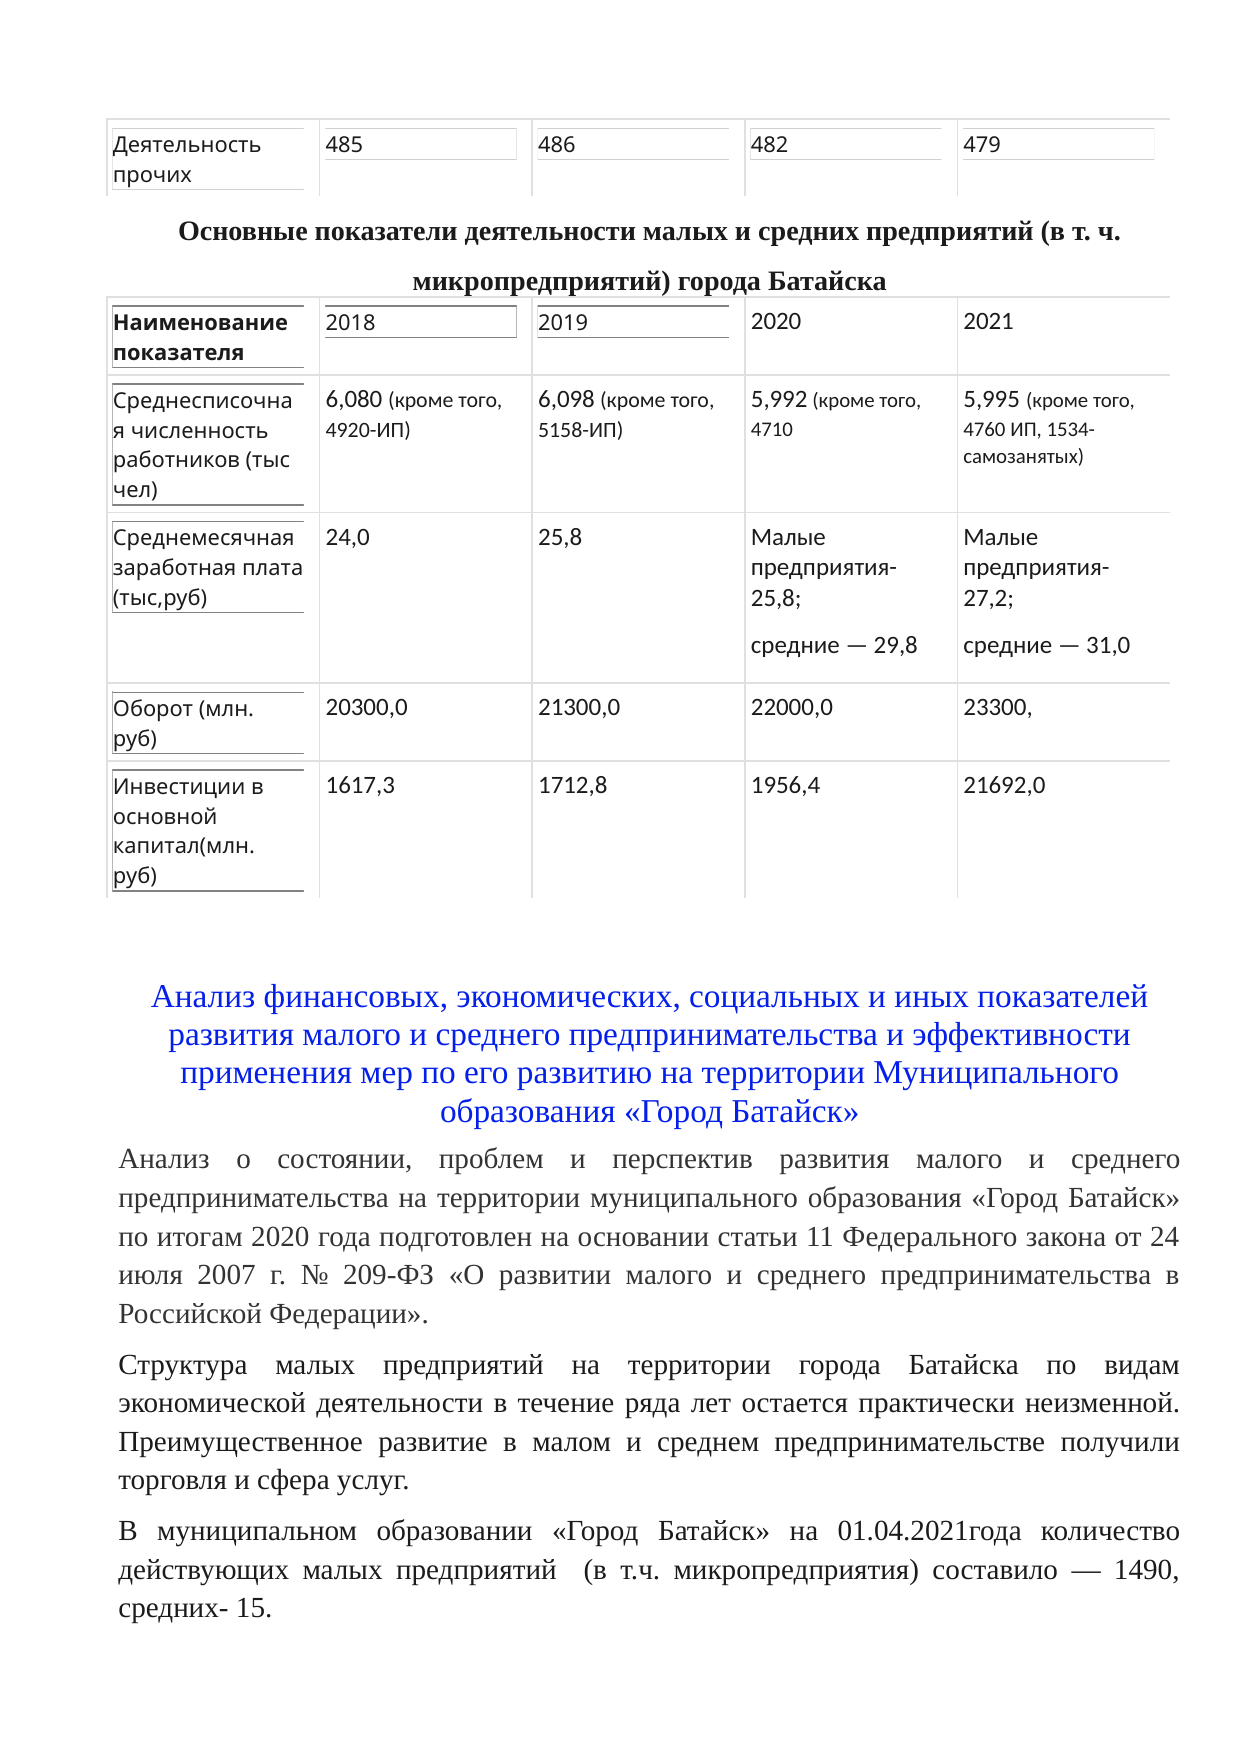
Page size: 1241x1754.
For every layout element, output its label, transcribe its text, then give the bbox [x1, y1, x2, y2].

table_cell 20300,0 [320, 684, 531, 760]
table_cell 1956,4 [746, 762, 957, 897]
table_cell 1712,8 [533, 762, 744, 897]
table_cell 23300, [958, 684, 1170, 760]
table_cell 24,0 [320, 513, 531, 682]
table_cell Среднесписочная численность работников (тыс чел) [108, 376, 319, 511]
table_cell 482 [746, 120, 957, 196]
table_cell Оборот (млн. руб) [108, 684, 319, 760]
text В муниципальном образовании «Город Батайск» на 01.04.2021года количество действующих малых предприятий (в т.ч. микропредприятия) составило — 1490, средних- 15. [118, 1513, 1181, 1624]
table_cell 6,080 (кроме того, 4920-ИП) [320, 376, 531, 511]
table_header 2018 [320, 298, 531, 374]
text Анализ о состоянии, проблем и перспектив развития малого и среднего предпринимательства на территории муниципального образования «Город Батайск» по итогам 2020 года подготовлен на основании статьи 11 Федерального закона от 24 июля 2007 г. № 209-ФЗ «О развитии малого и среднего предпринимательства в Российской Федерации». [118, 1142, 1181, 1329]
table_cell Малые предприятия-25,8; средние — 29,8 [746, 513, 957, 682]
text Структура малых предприятий на территории города Батайска по видам экономической деятельности в течение ряда лет остается практически неизменной. Преимущественное развитие в малом и среднем предпринимательстве получили торговля и сфера услуг. [118, 1347, 1181, 1496]
table_header 2019 [533, 298, 744, 374]
table_cell Малые предприятия-27,2; средние — 31,0 [958, 513, 1170, 682]
table_cell 21692,0 [958, 762, 1170, 897]
table_cell Деятельность прочих [108, 120, 319, 196]
table_cell Инвестиции в основной капитал(млн. руб) [108, 762, 319, 897]
table_cell 485 [320, 120, 531, 196]
table_header 2021 [958, 298, 1170, 374]
table_cell 5,995 (кроме того, 4760 ИП, 1534- самозанятых) [958, 376, 1170, 511]
table_cell 25,8 [533, 513, 744, 682]
text Основные показатели деятельности малых и средних предприятий (в т. ч. микропредприятий) города Батайска [118, 196, 1181, 296]
table_cell 21300,0 [533, 684, 744, 760]
table_cell 479 [958, 120, 1170, 196]
table_cell 5,992 (кроме того, 4710 [746, 376, 957, 511]
table_header 2020 [746, 298, 957, 374]
table_cell 1617,3 [320, 762, 531, 897]
subtitle Анализ финансовых, экономических, социальных и иных показателей развития малого и среднего предпринимательства и эффективности применения мер по его развитию на территории Муниципального образования «Город Батайск» [118, 976, 1181, 1129]
table_cell 486 [533, 120, 744, 196]
table_cell 6,098 (кроме того, 5158-ИП) [533, 376, 744, 511]
table_cell 22000,0 [746, 684, 957, 760]
table_cell Среднемесячная заработная плата (тыс,руб) [108, 513, 319, 682]
table_header Наименование показателя [108, 298, 319, 374]
